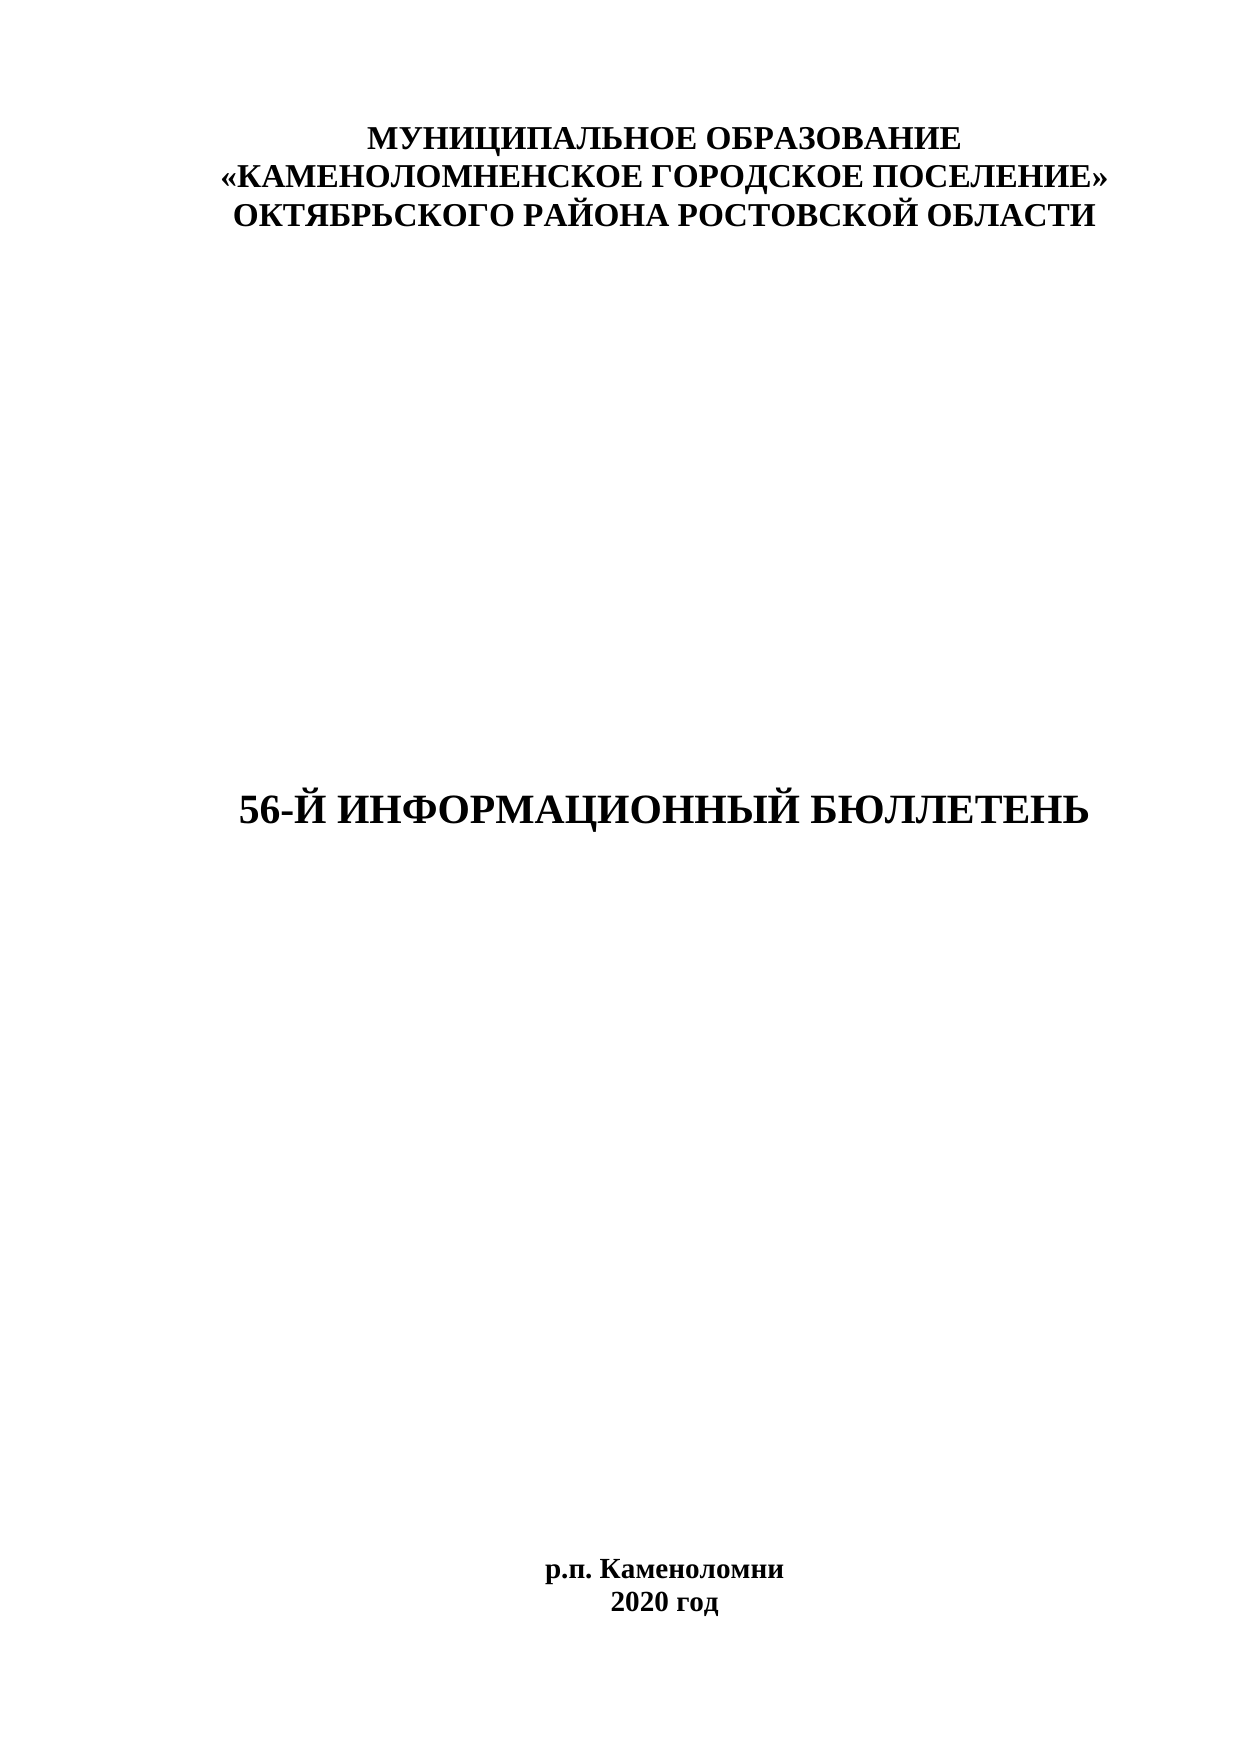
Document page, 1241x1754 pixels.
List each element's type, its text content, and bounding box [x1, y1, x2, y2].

text 2020 год [177, 1584, 1152, 1618]
text ОКТЯБРЬСКОГО РАЙОНА РОСТОВСКОЙ ОБЛАСТИ [177, 195, 1152, 233]
text р.п. Каменоломни [177, 1551, 1152, 1584]
text МУНИЦИПАЛЬНОЕ ОБРАЗОВАНИЕ «КАМЕНОЛОМНЕНСКОЕ ГОРОДСКОЕ ПОСЕЛЕНИЕ» [177, 118, 1152, 195]
text 56-Й ИНФОРМАЦИОННЫЙ БЮЛЛЕТЕНЬ [177, 784, 1152, 832]
